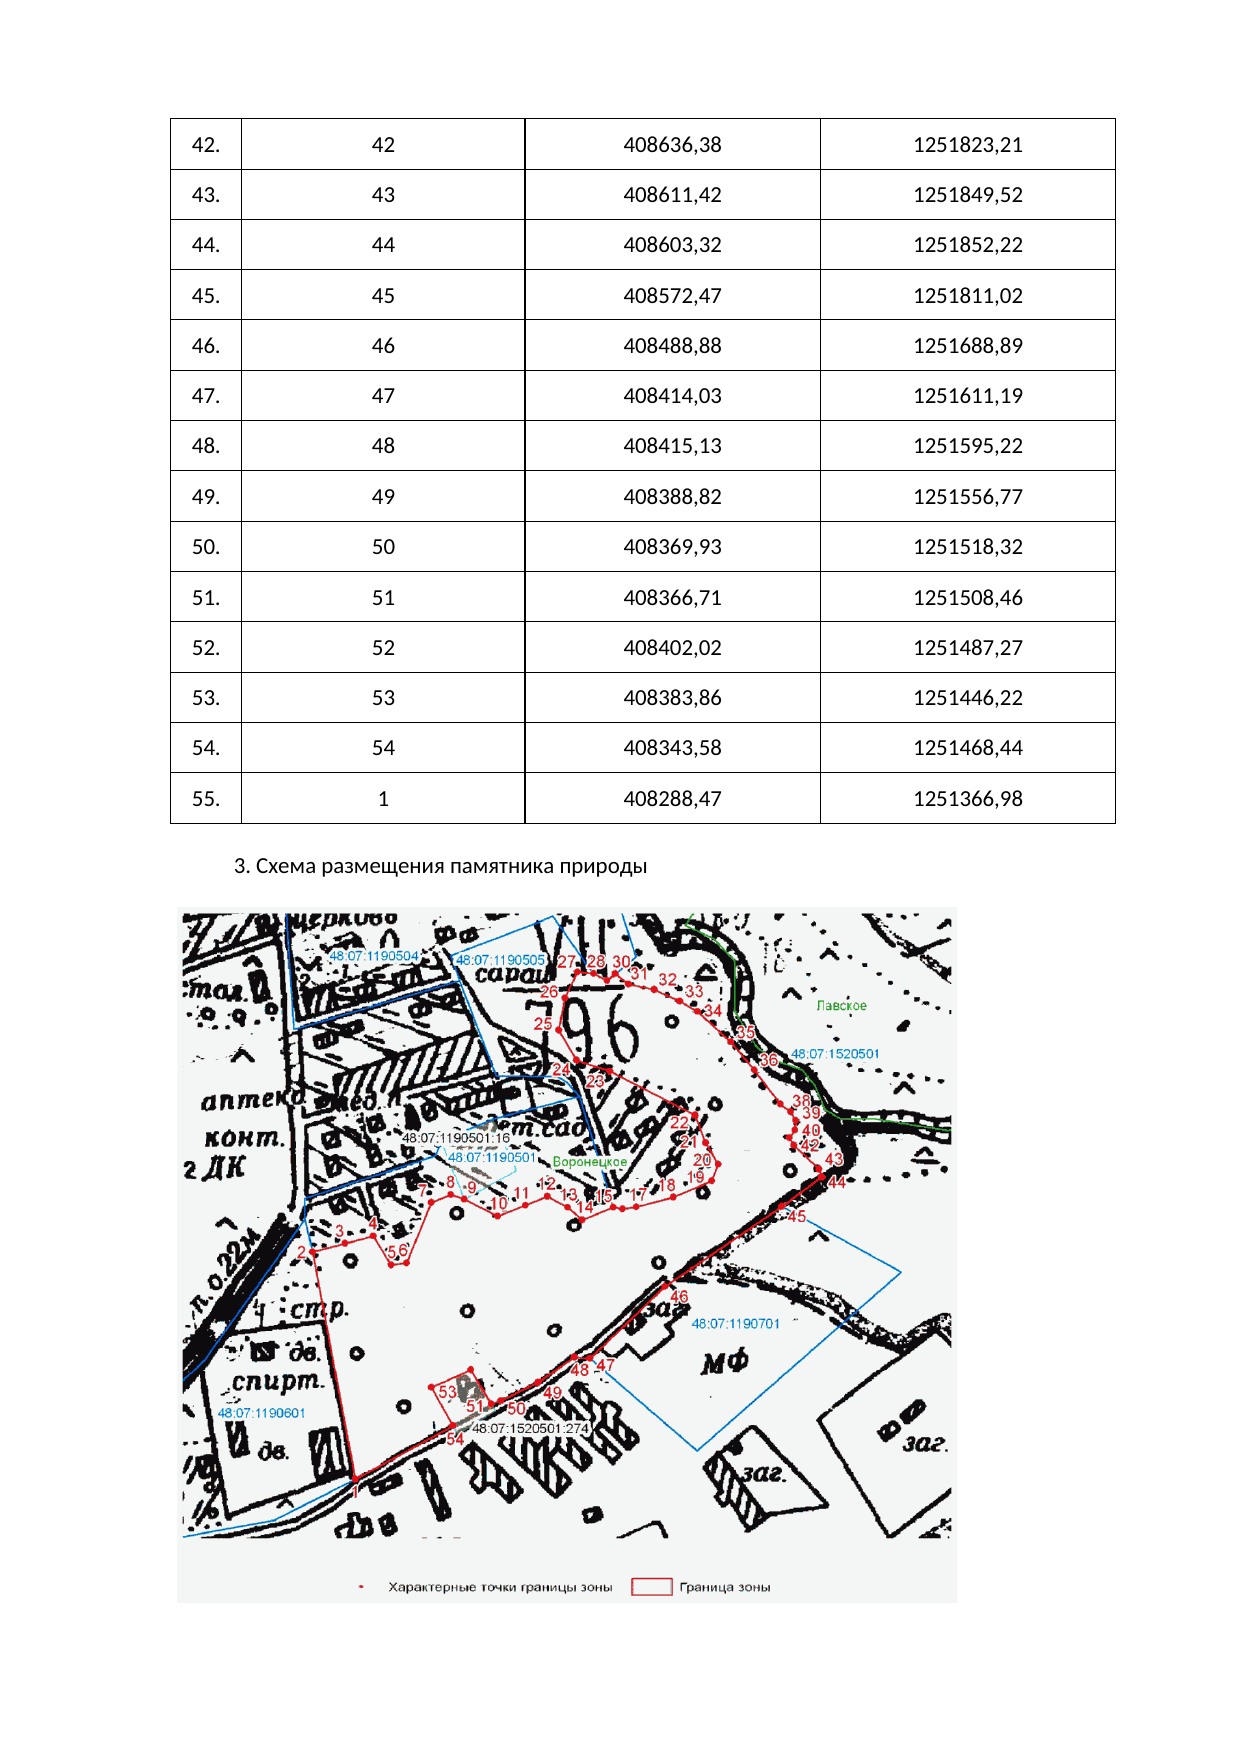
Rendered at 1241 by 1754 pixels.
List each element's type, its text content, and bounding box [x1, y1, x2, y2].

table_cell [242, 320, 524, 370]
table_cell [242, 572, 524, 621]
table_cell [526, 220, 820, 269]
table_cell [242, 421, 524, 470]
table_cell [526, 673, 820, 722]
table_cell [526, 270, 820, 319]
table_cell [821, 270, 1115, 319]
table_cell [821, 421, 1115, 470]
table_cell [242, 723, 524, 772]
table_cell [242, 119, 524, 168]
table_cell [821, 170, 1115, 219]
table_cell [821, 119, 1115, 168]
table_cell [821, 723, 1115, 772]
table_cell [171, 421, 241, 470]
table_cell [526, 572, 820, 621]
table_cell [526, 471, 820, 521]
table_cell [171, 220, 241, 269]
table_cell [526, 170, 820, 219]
text 3. Схема размещения памятника природы [177, 852, 1152, 879]
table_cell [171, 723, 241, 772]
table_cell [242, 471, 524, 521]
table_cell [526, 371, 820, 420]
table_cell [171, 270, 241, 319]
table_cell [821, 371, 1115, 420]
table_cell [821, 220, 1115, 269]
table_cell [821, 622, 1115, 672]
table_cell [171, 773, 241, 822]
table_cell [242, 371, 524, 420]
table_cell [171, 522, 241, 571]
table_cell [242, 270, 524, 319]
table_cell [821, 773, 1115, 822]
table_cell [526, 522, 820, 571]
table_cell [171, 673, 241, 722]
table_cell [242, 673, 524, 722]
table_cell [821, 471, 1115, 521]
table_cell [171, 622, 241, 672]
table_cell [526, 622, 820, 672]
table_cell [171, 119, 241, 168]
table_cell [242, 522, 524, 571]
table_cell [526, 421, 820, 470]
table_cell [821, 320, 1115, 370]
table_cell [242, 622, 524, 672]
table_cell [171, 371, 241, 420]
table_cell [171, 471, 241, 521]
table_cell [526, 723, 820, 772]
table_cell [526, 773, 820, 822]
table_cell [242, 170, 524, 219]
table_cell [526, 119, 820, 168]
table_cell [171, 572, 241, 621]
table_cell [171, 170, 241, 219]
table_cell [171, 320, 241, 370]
picture [177, 907, 958, 1603]
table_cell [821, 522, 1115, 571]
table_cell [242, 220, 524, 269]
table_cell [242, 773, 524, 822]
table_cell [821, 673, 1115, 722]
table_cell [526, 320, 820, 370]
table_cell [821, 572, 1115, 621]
